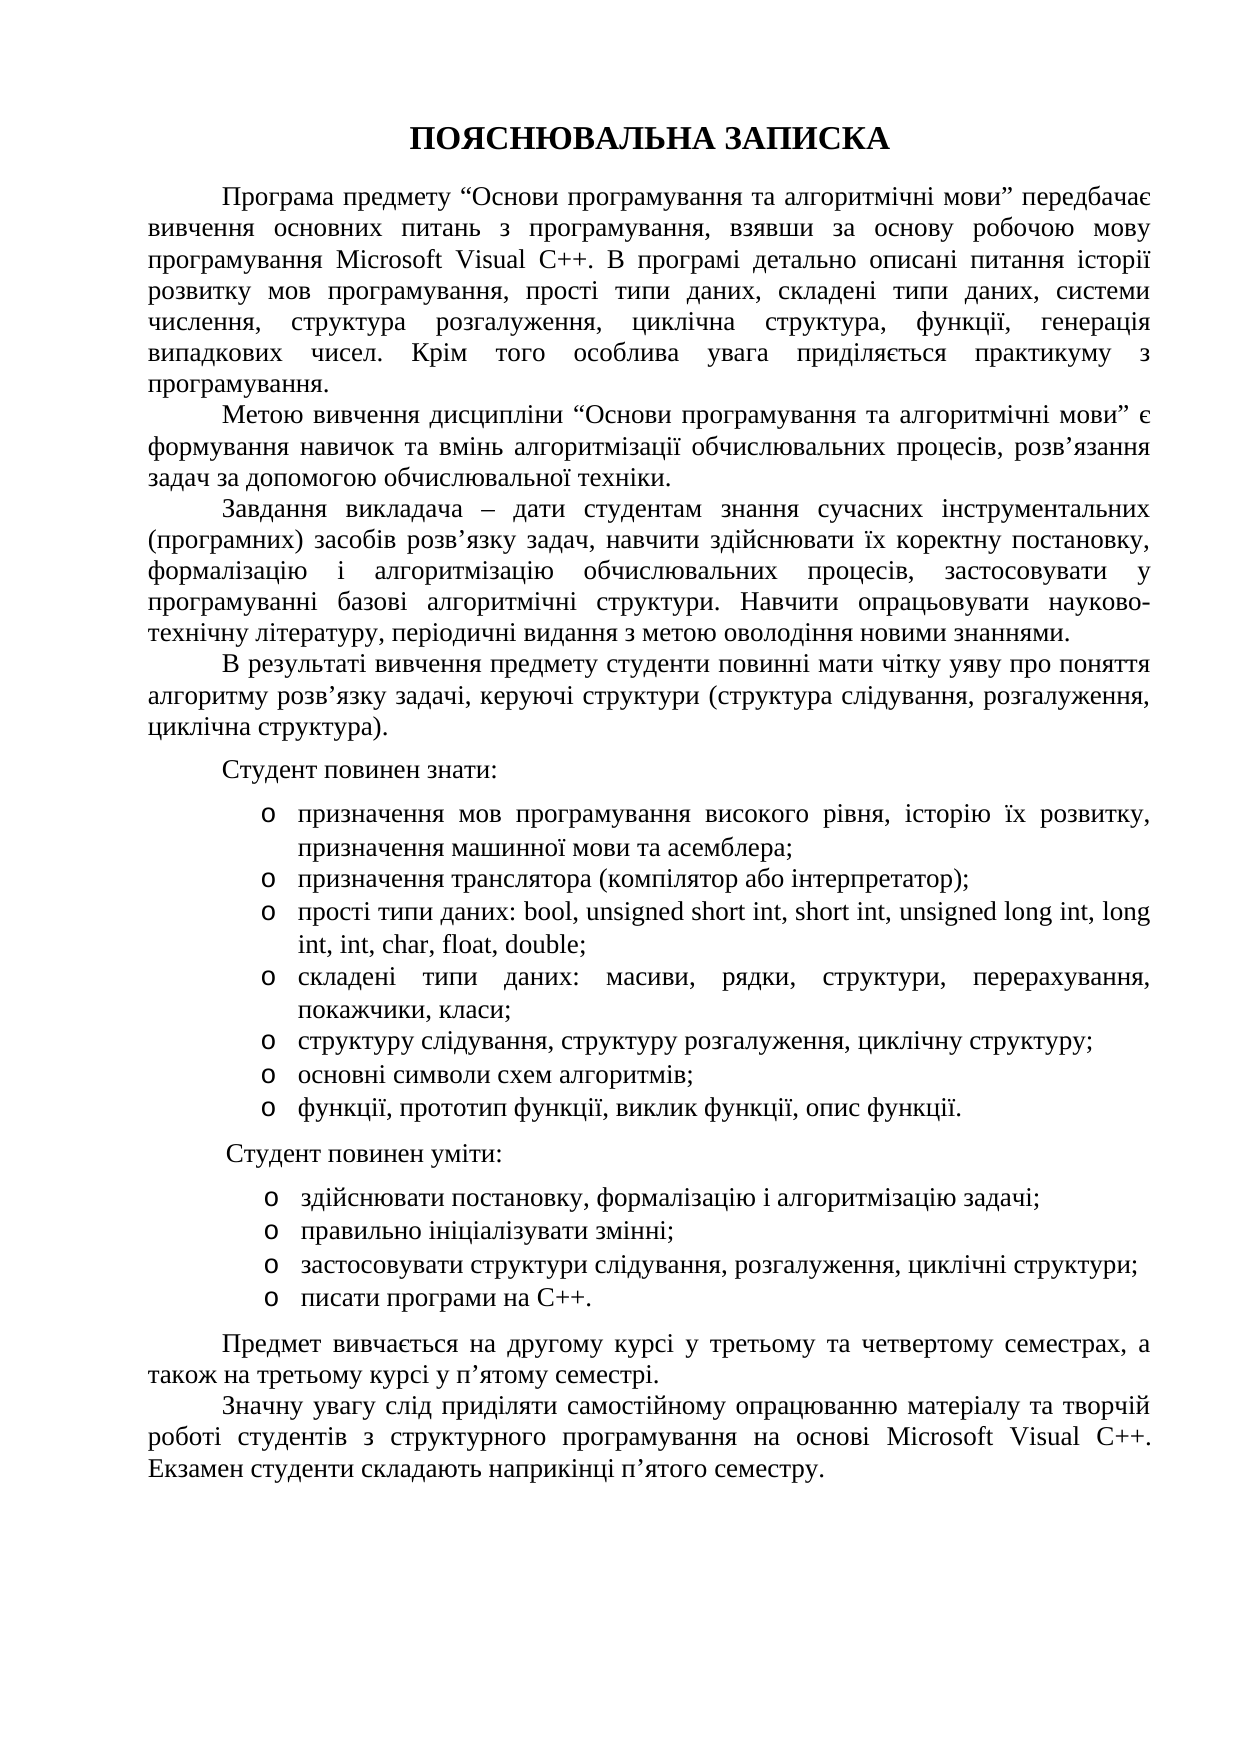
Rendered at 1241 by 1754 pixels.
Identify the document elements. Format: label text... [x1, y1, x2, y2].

text Значну увагу слід приділяти самостійному опрацюванню матеріалу та творчій роботі студентів з структурного програмування на основі Microsoft Visual C++. Екзамен студенти складають наприкінці п’ятого семестру. [148, 1389, 1152, 1483]
list прості типи даних: bool, unsigned short int, short int, unsigned long int, long int, int, char, float, double; [260, 895, 1152, 960]
text Студент повинен уміти: [226, 1137, 1152, 1168]
list функції, прототип функції, виклик функції, опис функції. [260, 1091, 1152, 1125]
list правильно ініціалізувати змінні; [263, 1214, 1152, 1248]
list складені типи даних: масиви, рядки, структури, перерахування, покажчики, класи; [260, 960, 1152, 1024]
text Студент повинен знати: [148, 753, 1152, 785]
text Програма предмету “Основи програмування та алгоритмічні мови” передбачає вивчення основних питань з програмування, взявши за основу робочою мову програмування Microsoft Visual C++. В програмі детально описані питання історії розвитку мов програмування, прості типи даних, складені типи даних, системи числення, структура розгалуження, циклічна структура, функції, генерація випадкових чисел. Крім того особлива увага приділяється практикуму з програмування. [148, 180, 1152, 398]
list основні символи схем алгоритмів; [260, 1058, 1152, 1091]
list писати програми на C++. [263, 1281, 1152, 1314]
list структуру слідування, структуру розгалуження, циклічну структуру; [260, 1024, 1152, 1058]
text ПОЯСНЮВАЛЬНА ЗАПИСКА [148, 118, 1152, 156]
text Предмет вивчається на другому курсі у третьому та четвертому семестрах, а також на третьому курсі у п’ятому семестрі. [148, 1327, 1152, 1389]
text Завдання викладача – дати студентам знання сучасних інструментальних (програмних) засобів розв’язку задач, навчити здійснювати їх коректну постановку, формалізацію і алгоритмізацію обчислювальних процесів, застосовувати у програмуванні базові алгоритмічні структури. Навчити опрацьовувати науково-технічну літературу, періодичні видання з метою оволодіння новими знаннями. [148, 492, 1152, 648]
list призначення транслятора (компілятор або інтерпретатор); [260, 862, 1152, 895]
list призначення мов програмування високого рівня, історію їх розвитку, призначення машинної мови та асемблера; [260, 797, 1152, 862]
text В результаті вивчення предмету студенти повинні мати чітку уяву про поняття алгоритму розв’язку задачі, керуючі структури (структура слідування, розгалуження, циклічна структура). [148, 648, 1152, 741]
text Метою вивчення дисципліни “Основи програмування та алгоритмічні мови” є формування навичок та вмінь алгоритмізації обчислювальних процесів, розв’язання задач за допомогою обчислювальної техніки. [148, 398, 1152, 492]
list здійснювати постановку, формалізацію і алгоритмізацію задачі; [263, 1181, 1152, 1214]
list застосовувати структури слідування, розгалуження, циклічні структури; [263, 1248, 1152, 1281]
